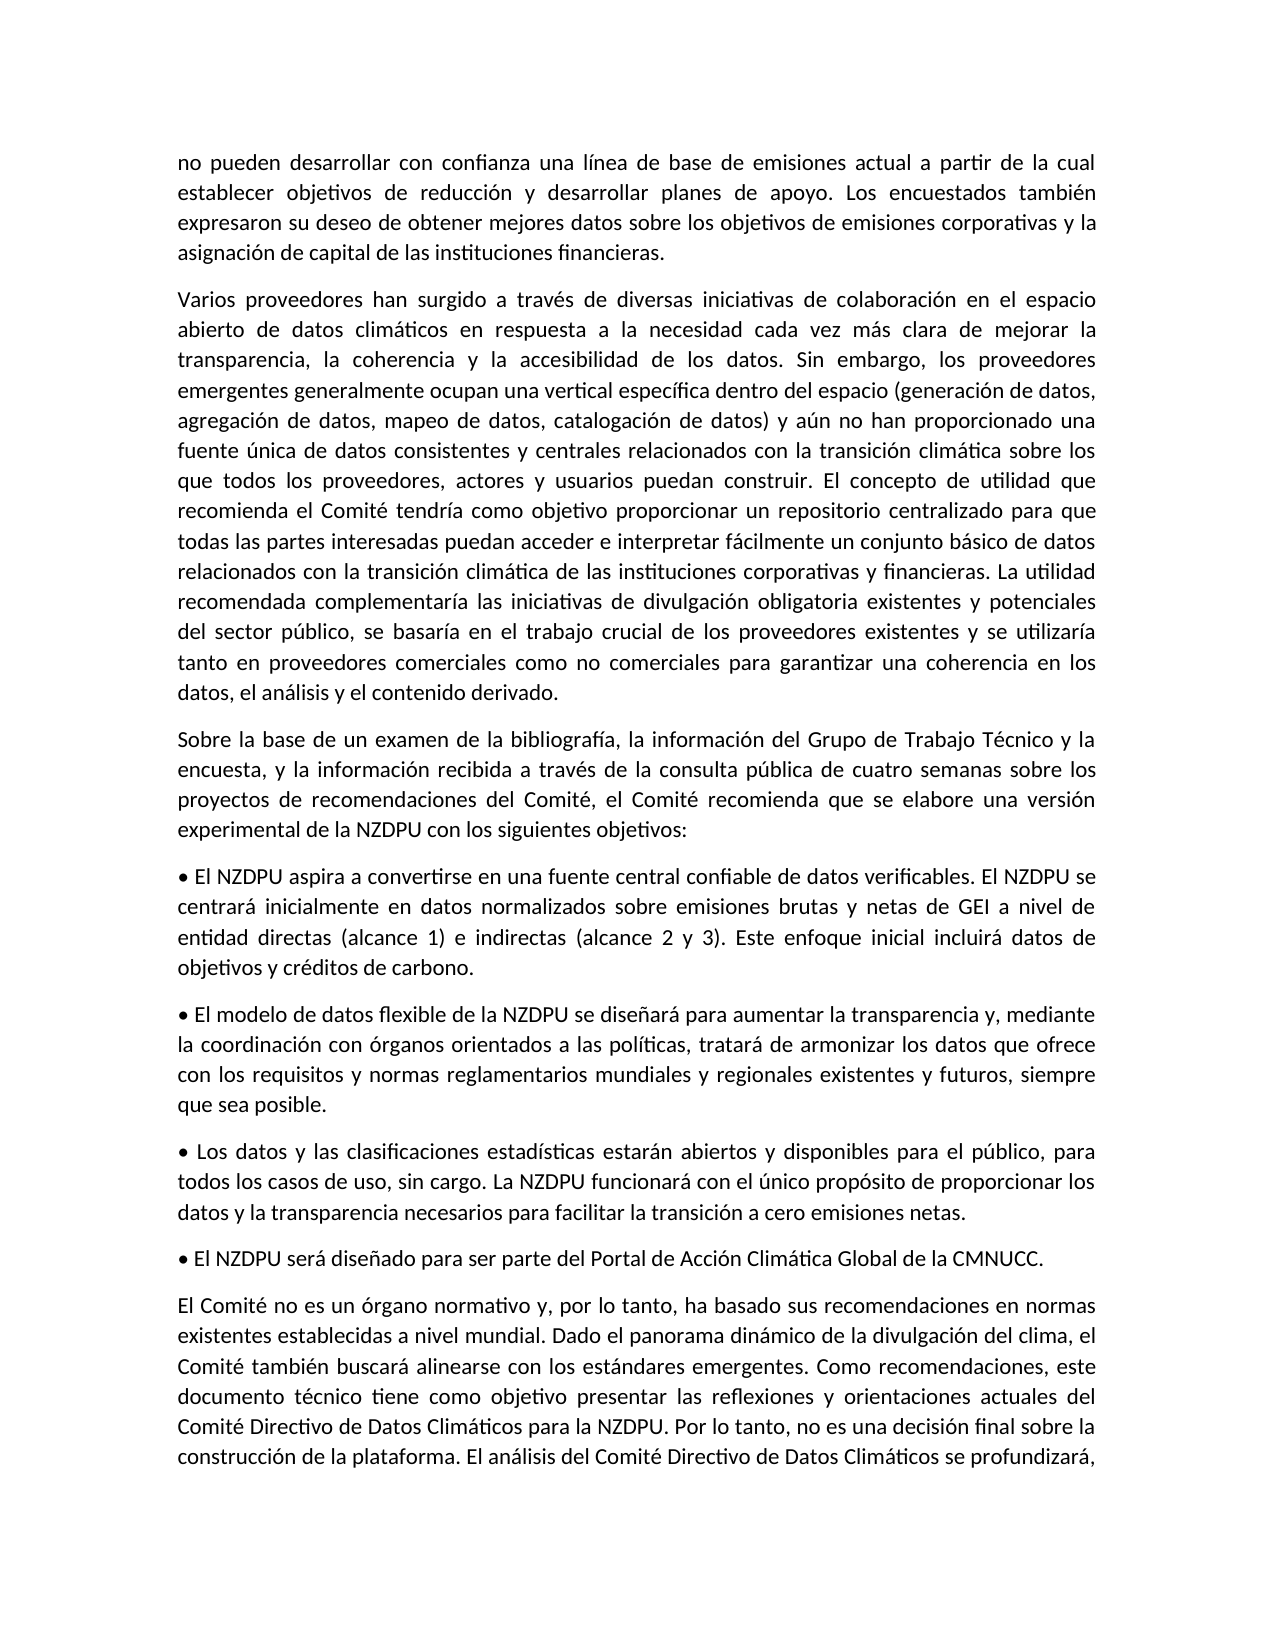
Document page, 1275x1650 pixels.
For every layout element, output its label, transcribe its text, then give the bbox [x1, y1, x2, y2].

text • El NZDPU será diseñado para ser parte del Portal de Acción Climática Global de la CMNUCC. [177, 1244, 1098, 1272]
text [177, 148, 1098, 266]
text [177, 1291, 1098, 1470]
text Sobre la base de un examen de la bibliografía, la información del Grupo de Trabajo Técnico y la encuesta, y la información recibida a través de la consulta pública de cuatro semanas sobre los proyectos de recomendaciones del Comité, el Comité recomienda que se elabore una versión experimental de la NZDPU con los siguientes objetivos: [177, 725, 1098, 843]
text • El modelo de datos flexible de la NZDPU se diseñará para aumentar la transparencia y, mediante la coordinación con órganos orientados a las políticas, tratará de armonizar los datos que ofrece con los requisitos y normas reglamentarios mundiales y regionales existentes y futuros, siempre que sea posible. [177, 1000, 1098, 1118]
text • El NZDPU aspira a convertirse en una fuente central confiable de datos verificables. El NZDPU se centrará inicialmente en datos normalizados sobre emisiones brutas y netas de GEI a nivel de entidad directas (alcance 1) e indirectas (alcance 2 y 3). Este enfoque inicial incluirá datos de objetivos y créditos de carbono. [177, 862, 1098, 981]
text • Los datos y las clasificaciones estadísticas estarán abiertos y disponibles para el público, para todos los casos de uso, sin cargo. La NZDPU funcionará con el único propósito de proporcionar los datos y la transparencia necesarios para facilitar la transición a cero emisiones netas. [177, 1137, 1098, 1226]
text Varios proveedores han surgido a través de diversas iniciativas de colaboración en el espacio abierto de datos climáticos en respuesta a la necesidad cada vez más clara de mejorar la transparencia, la coherencia y la accesibilidad de los datos. Sin embargo, los proveedores emergentes generalmente ocupan una vertical específica dentro del espacio (generación de datos, agregación de datos, mapeo de datos, catalogación de datos) y aún no han proporcionado una fuente única de datos consistentes y centrales relacionados con la transición climática sobre los que todos los proveedores, actores y usuarios puedan construir. El concepto de utilidad que recomienda el Comité tendría como objetivo proporcionar un repositorio centralizado para que todas las partes interesadas puedan acceder e interpretar fácilmente un conjunto básico de datos relacionados con la transición climática de las instituciones corporativas y financieras. La utilidad recomendada complementaría las iniciativas de divulgación obligatoria existentes y potenciales del sector público, se basaría en el trabajo crucial de los proveedores existentes y se utilizaría tanto en proveedores comerciales como no comerciales para garantizar una coherencia en los datos, el análisis y el contenido derivado. [177, 285, 1098, 706]
